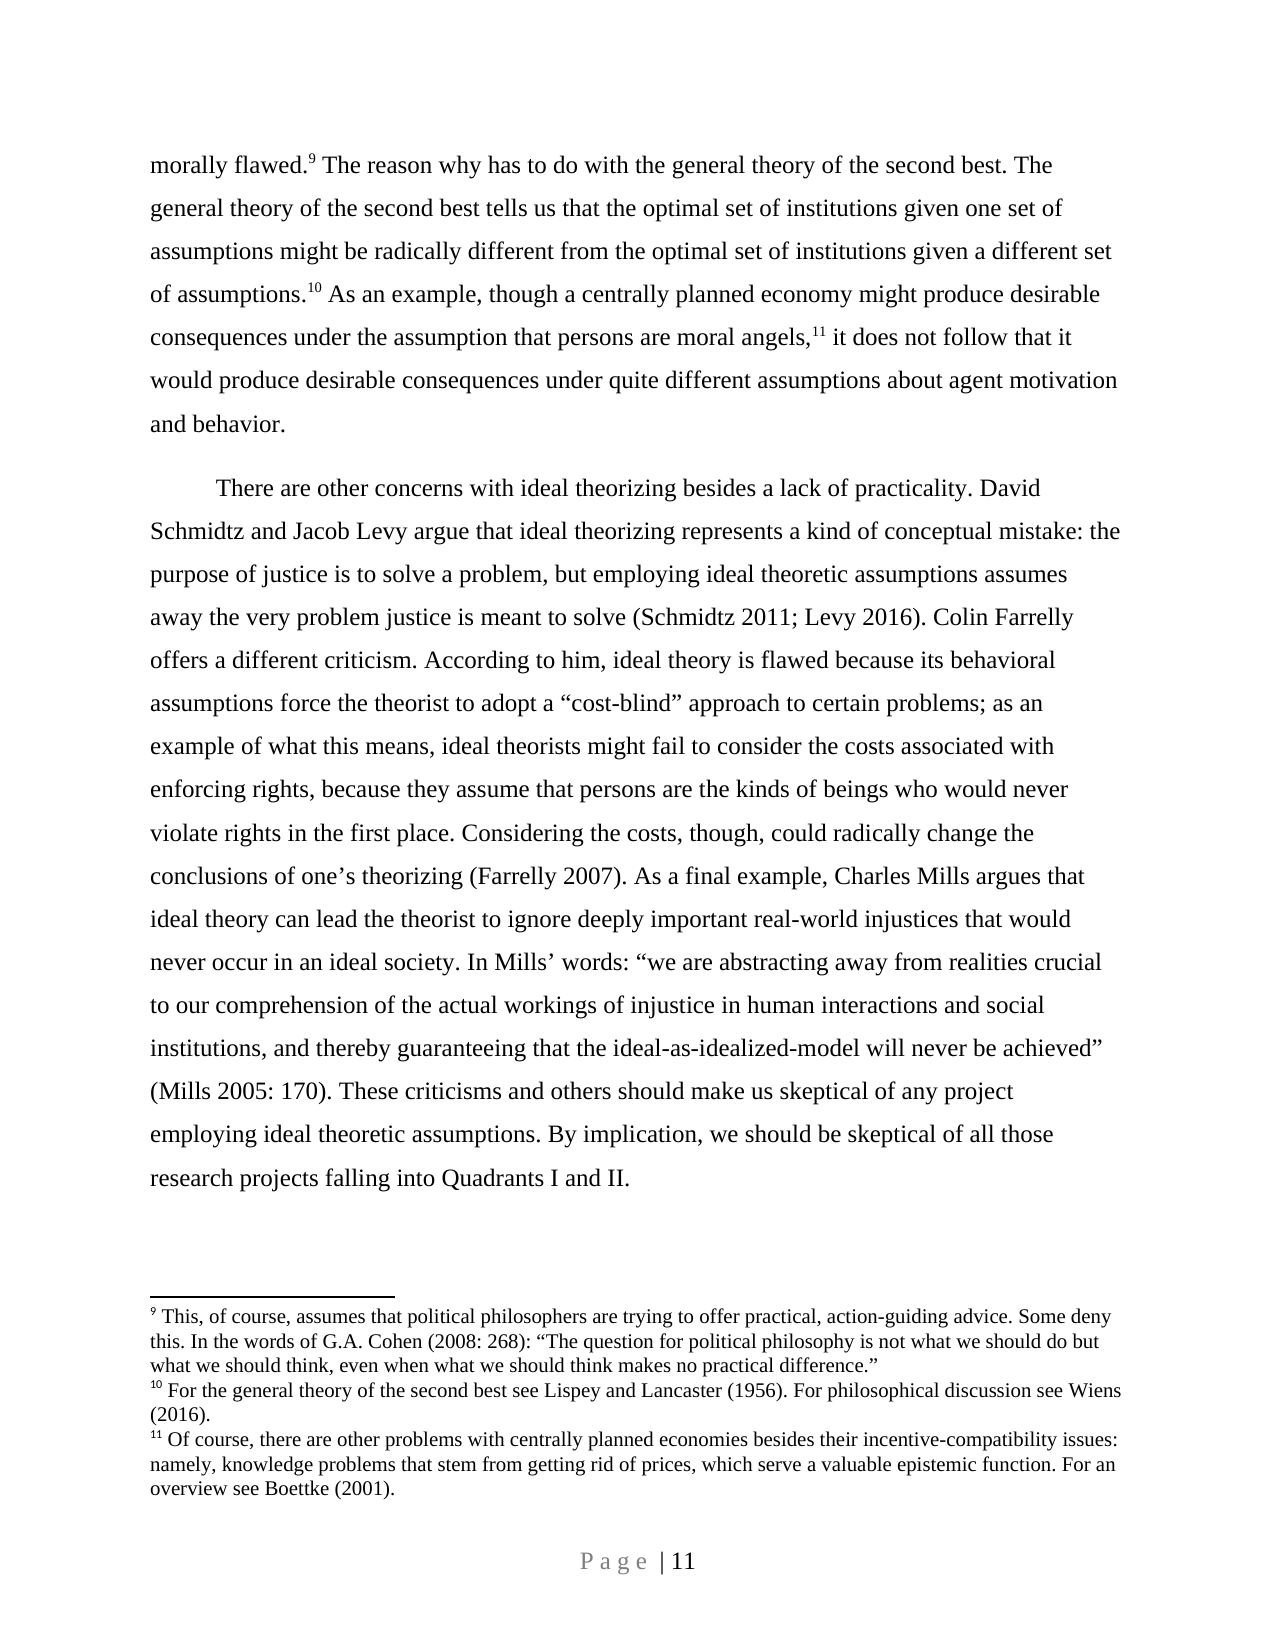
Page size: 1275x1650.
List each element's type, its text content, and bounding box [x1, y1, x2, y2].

text There are other concerns with ideal theorizing besides a lack of practicality. David Schmidtz and Jacob Levy argue that ideal theorizing represents a kind of conceptual mistake: the purpose of justice is to solve a problem, but employing ideal theoretic assumptions assumes away the very problem justice is meant to solve (Schmidtz 2011; Levy 2016). Colin Farrelly offers a different criticism. According to him, ideal theory is flawed because its behavioral assumptions force the theorist to adopt a “cost-blind” approach to certain problems; as an example of what this means, ideal theorists might fail to consider the costs associated with enforcing rights, because they assume that persons are the kinds of beings who would never violate rights in the first place. Considering the costs, though, could radically change the conclusions of one’s theorizing (Farrelly 2007). As a final example, Charles Mills argues that ideal theory can lead the theorist to ignore deeply important real-world injustices that would never occur in an ideal society. In Mills’ words: “we are abstracting away from realities crucial to our comprehension of the actual workings of injustice in human interactions and social institutions, and thereby guaranteeing that the ideal-as-idealized-model will never be achieved” (Mills 2005: 170). These criticisms and others should make us skeptical of any project employing ideal theoretic assumptions. By implication, we should be skeptical of all those research projects falling into Quadrants I and II. [150, 473, 1125, 1191]
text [150, 150, 1125, 437]
